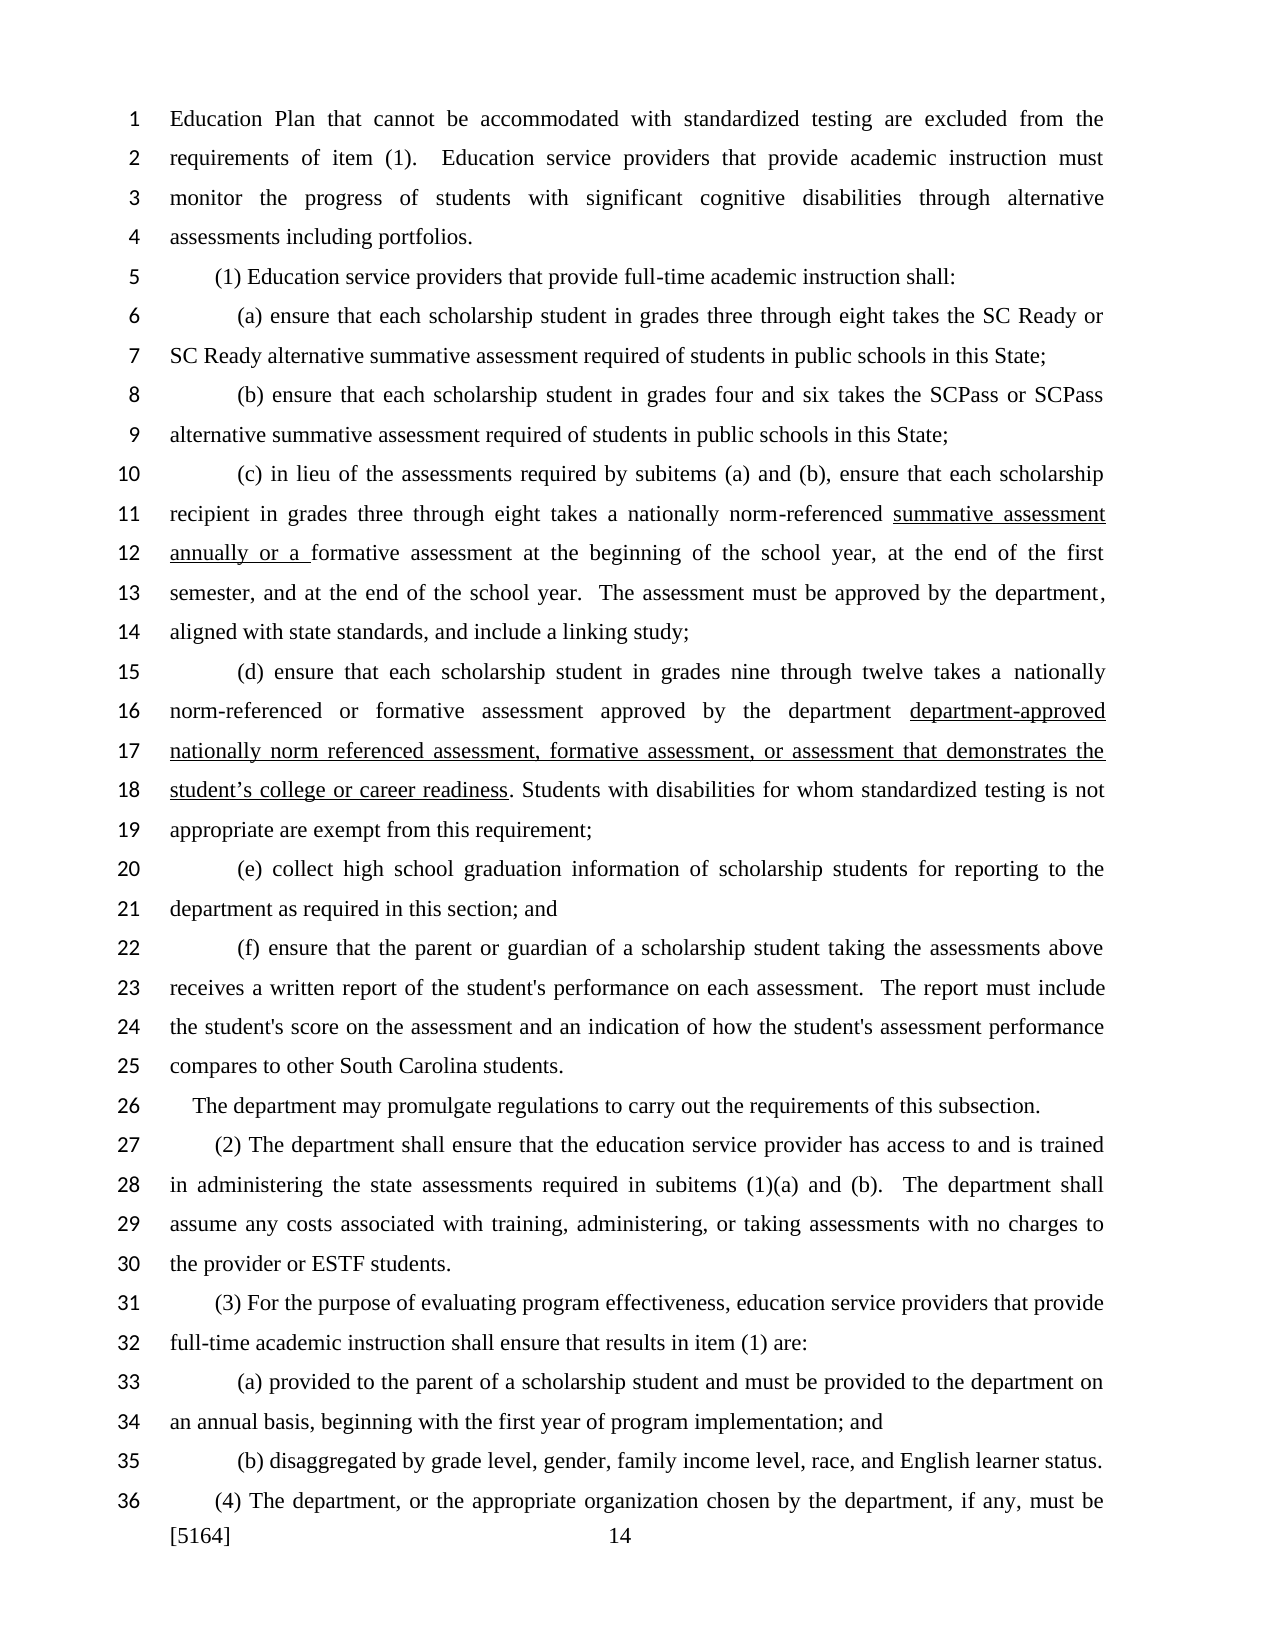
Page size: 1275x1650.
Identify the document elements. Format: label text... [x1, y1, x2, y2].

text (b) disaggregated by grade level, gender, family income level, race, and English learner status. [169, 1447, 1106, 1474]
text (c) in lieu of the assessments required by subitems (a) and (b), ensure that each scholarship recipient in grades three through eight takes a nationally norm‑referenced summative assessment annually or a formative assessment at the beginning of the school year, at the end of the first semester, and at the end of the school year. The assessment must be approved by the department, aligned with state standards, and include a linking study; [169, 460, 1106, 644]
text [169, 105, 1106, 250]
text (d) ensure that each scholarship student in grades nine through twelve takes a nationally norm‑referenced or formative assessment approved by the department department-approved nationally norm referenced assessment, formative assessment, or assessment that demonstrates the student’s college or career readiness. Students with disabilities for whom standardized testing is not appropriate are exempt from this requirement; [169, 658, 1106, 760]
text (a) ensure that each scholarship student in grades three through eight takes the SC Ready or SC Ready alternative summative assessment required of students in public schools in this State; [169, 302, 1106, 368]
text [169, 1487, 1106, 1513]
text (1) Education service providers that provide full‑time academic instruction shall: [169, 263, 1106, 289]
text (f) ensure that the parent or guardian of a scholarship student taking the assessments above receives a written report of the student's performance on each assessment. The report must include the student's score on the assessment and an indication of how the student's assessment performance compares to other South Carolina students. [169, 934, 1106, 1079]
text (a) provided to the parent of a scholarship student and must be provided to the department on an annual basis, beginning with the first year of program implementation; and [169, 1368, 1106, 1434]
text The department may promulgate regulations to carry out the requirements of this subsection. [169, 1092, 1106, 1118]
text (e) collect high school graduation information of scholarship students for reporting to the department as required in this section; and [169, 855, 1106, 921]
text (d) ensure that each scholarship student in grades nine through twelve takes a nationally norm‑referenced or formative assessment approved by the department department-approved nationally norm referenced assessment, formative assessment, or assessment that demonstrates the student’s college or career readiness. Students with disabilities for whom standardized testing is not appropriate are exempt from this requirement; [169, 761, 1106, 842]
text (2) The department shall ensure that the education service provider has access to and is trained in administering the state assessments required in subitems (1)(a) and (b). The department shall assume any costs associated with training, administering, or taking assessments with no charges to the provider or ESTF students. [169, 1131, 1106, 1276]
text (3) For the purpose of evaluating program effectiveness, education service providers that provide full‑time academic instruction shall ensure that results in item (1) are: [169, 1289, 1106, 1355]
text (b) ensure that each scholarship student in grades four and six takes the SCPass or SCPass alternative summative assessment required of students in public schools in this State; [169, 381, 1106, 447]
